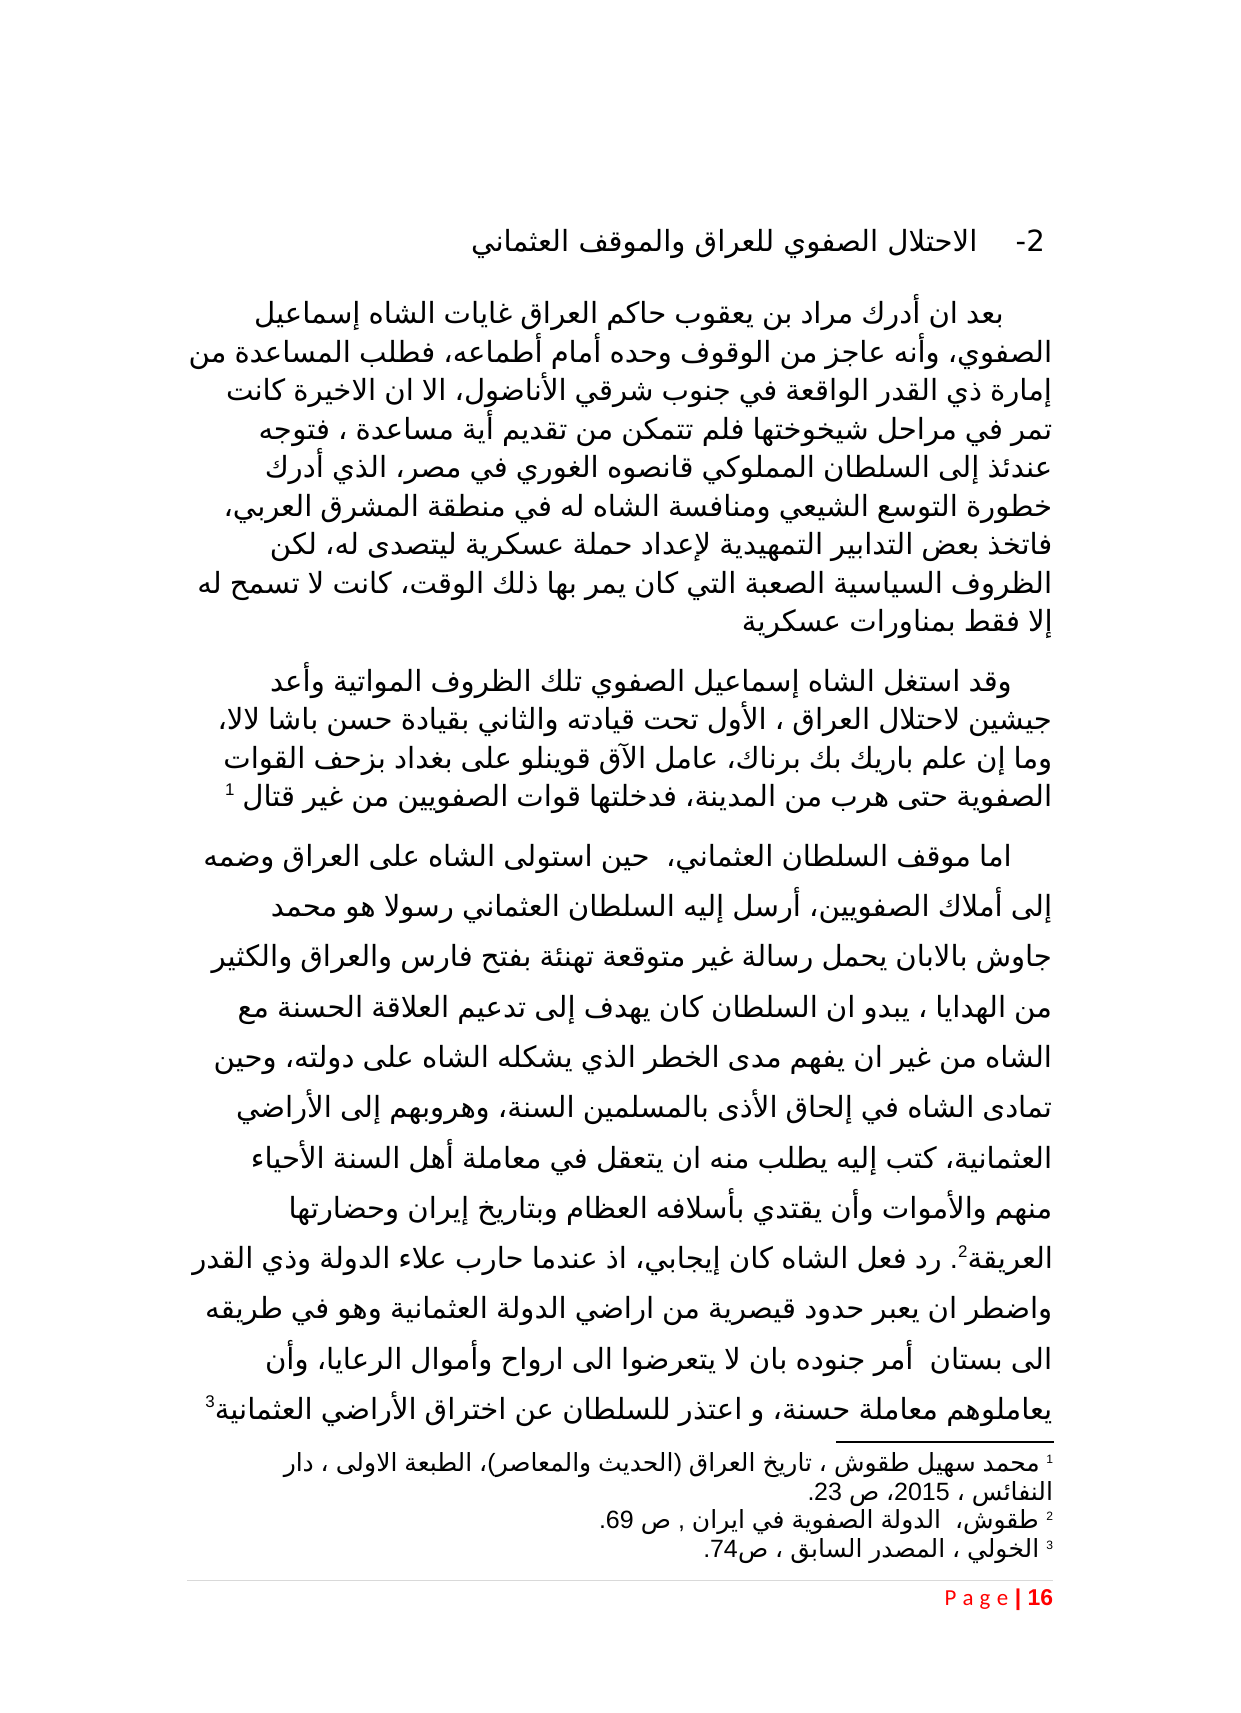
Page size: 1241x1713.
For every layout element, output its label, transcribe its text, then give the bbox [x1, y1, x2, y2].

text بعد ان أدرك مراد بن يعقوب حاكم العراق غايات الشاه إسماعيل الصفوي، وأنه عاجز من الوقوف وحده أمام أطماعه، فطلب المساعدة من إمارة ذي القدر الواقعة في جنوب شرقي الأناضول، الا ان الاخيرة كانت تمر في مراحل شیخوختها فلم تتمكن من تقديم أية مساعدة ، فتوجه عندئذ إلى السلطان المملوكي قانصوه الغوري في مصر، الذي أدرك خطورة التوسع الشيعي ومنافسة الشاه له في منطقة المشرق العربي، فاتخذ بعض التدابير التمهيدية لإعداد حملة عسكرية ليتصدى له، لكن الظروف السياسية الصعبة التي كان يمر بها ذلك الوقت، كانت لا تسمح له إلا فقط بمناورات عسكرية [187, 296, 1053, 638]
text وقد استغل الشاه إسماعيل الصفوي تلك الظروف المواتية وأعد جیشین لاحتلال العراق ، الأول تحت قيادته والثاني بقيادة حسن باشا لالا، وما إن علم باريك بك برناك، عامل الآق قوينلو علی بغداد بزحف القوات الصفوية حتى هرب من المدينة، فدخلتها قوات الصفويين من غير قتال [187, 664, 1053, 813]
list الاحتلال الصفوي للعراق والموقف العثماني [187, 224, 1016, 258]
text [187, 839, 1053, 1426]
